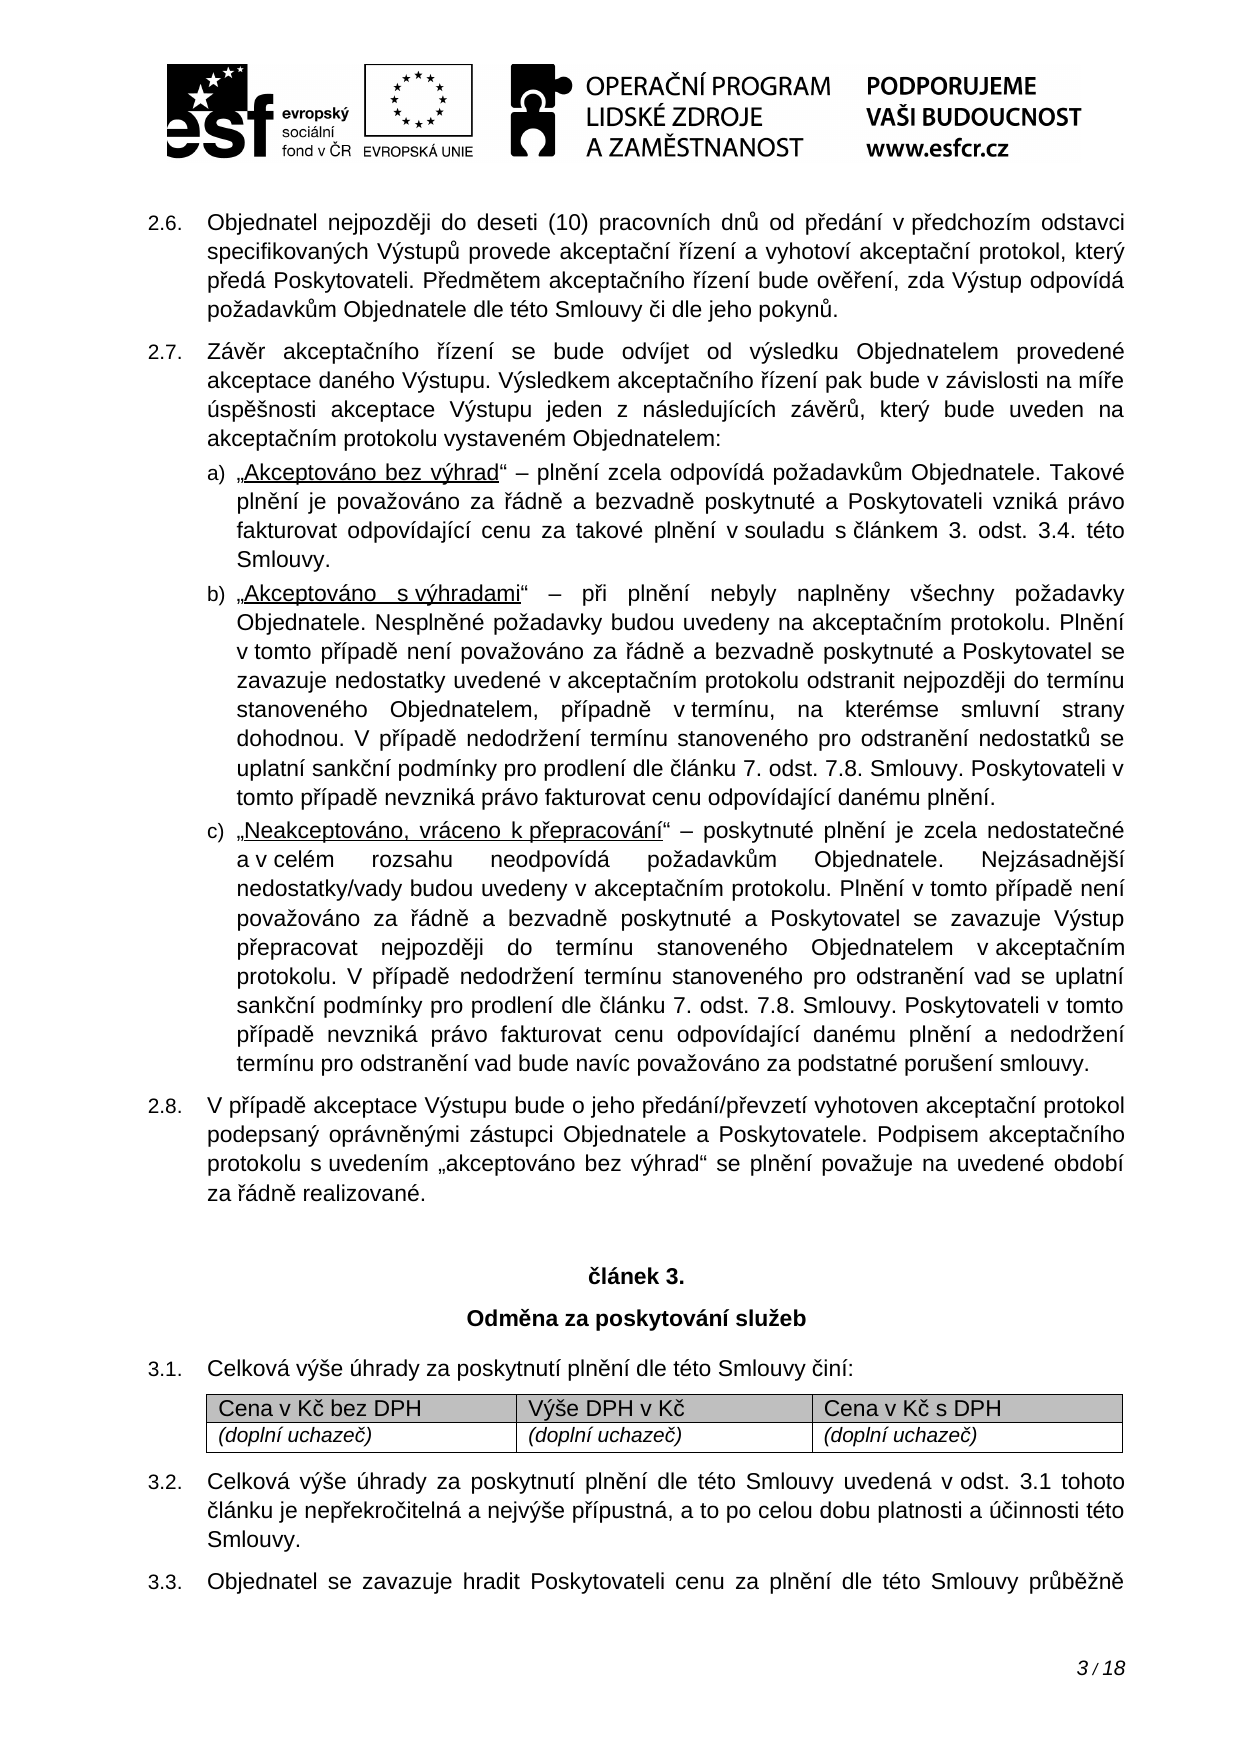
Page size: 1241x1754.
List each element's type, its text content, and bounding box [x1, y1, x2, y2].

table_header Cena v Kč s DPH [813, 1395, 1122, 1422]
list Objednatel nejpozději do deseti (10) pracovních dnů od předání v předchozím odstavci specifikovaných Výstupů provede akceptační řízení a vyhotoví akceptační protokol, který předá Poskytovateli. Předmětem akceptačního řízení bude ověření, zda Výstup odpovídá požadavkům Objednatele dle této Smlouvy či dle jeho pokynů. [148, 207, 1125, 323]
table_header Výše DPH v Kč [517, 1395, 812, 1422]
list „Akceptováno bez výhrad“ – plnění zcela odpovídá požadavkům Objednatele. Takové plnění je považováno za řádně a bezvadně poskytnuté a Poskytovateli vzniká právo fakturovat odpovídající cenu za takové plnění v souladu s článkem 3. odst. 3.4. této Smlouvy. [207, 457, 1125, 573]
list „Akceptováno s výhradami“ – při plnění nebyly naplněny všechny požadavky Objednatele. Nesplněné požadavky budou uvedeny na akceptačním protokolu. Plnění v tomto případě není považováno za řádně a bezvadně poskytnuté a Poskytovatel se zavazuje nedostatky uvedené v akceptačním protokolu odstranit nejpozději do termínu stanoveného Objednatelem, případně v termínu, na kterémse smluvní strany dohodnou. V případě nedodržení termínu stanoveného pro odstranění nedostatků se uplatní sankční podmínky pro prodlení dle článku 7. odst. 7.8. Smlouvy. Poskytovateli v tomto případě nevzniká právo fakturovat cenu odpovídající danému plnění. [207, 578, 1125, 811]
list Celková výše úhrady za poskytnutí plnění dle této Smlouvy činí: [148, 1353, 1125, 1382]
list Závěr akceptačního řízení se bude odvíjet od výsledku Objednatelem provedené akceptace daného Výstupu. Výsledkem akceptačního řízení pak bude v závislosti na míře úspěšnosti akceptace Výstupu jeden z následujících závěrů, který bude uveden na akceptačním protokolu vystaveném Objednatelem: [148, 336, 1125, 453]
table_header Cena v Kč bez DPH [207, 1395, 516, 1422]
list V případě akceptace Výstupu bude o jeho předání/převzetí vyhotoven akceptační protokol podepsaný oprávněnými zástupci Objednatele a Poskytovatele. Podpisem akceptačního protokolu s uvedením „akceptováno bez výhrad“ se plnění považuje na uvedené období za řádně realizované. [148, 1090, 1125, 1207]
text Odměna za poskytování služeb [148, 1303, 1125, 1332]
list Celková výše úhrady za poskytnutí plnění dle této Smlouvy uvedená v odst. 3.1 tohoto článku je nepřekročitelná a nejvýše přípustná, a to po celou dobu platnosti a účinnosti této Smlouvy. [148, 1466, 1125, 1553]
table_cell (doplní uchazeč) [207, 1423, 516, 1452]
table_cell (doplní uchazeč) [813, 1423, 1122, 1452]
table_cell (doplní uchazeč) [517, 1423, 812, 1452]
list „Neakceptováno, vráceno k přepracování“ – poskytnuté plnění je zcela nedostatečné a v celém rozsahu neodpovídá požadavkům Objednatele. Nejzásadnější nedostatky/vady budou uvedeny v akceptačním protokolu. Plnění v tomto případě není považováno za řádně a bezvadně poskytnuté a Poskytovatel se zavazuje Výstup přepracovat nejpozději do termínu stanoveného Objednatelem v akceptačním protokolu. V případě nedodržení termínu stanoveného pro odstranění vad se uplatní sankční podmínky pro prodlení dle článku 7. odst. 7.8. Smlouvy. Poskytovateli v tomto případě nevzniká právo fakturovat cenu odpovídající danému plnění a nedodržení termínu pro odstranění vad bude navíc považováno za podstatné porušení smlouvy. [207, 815, 1125, 1078]
picture [167, 64, 1082, 163]
